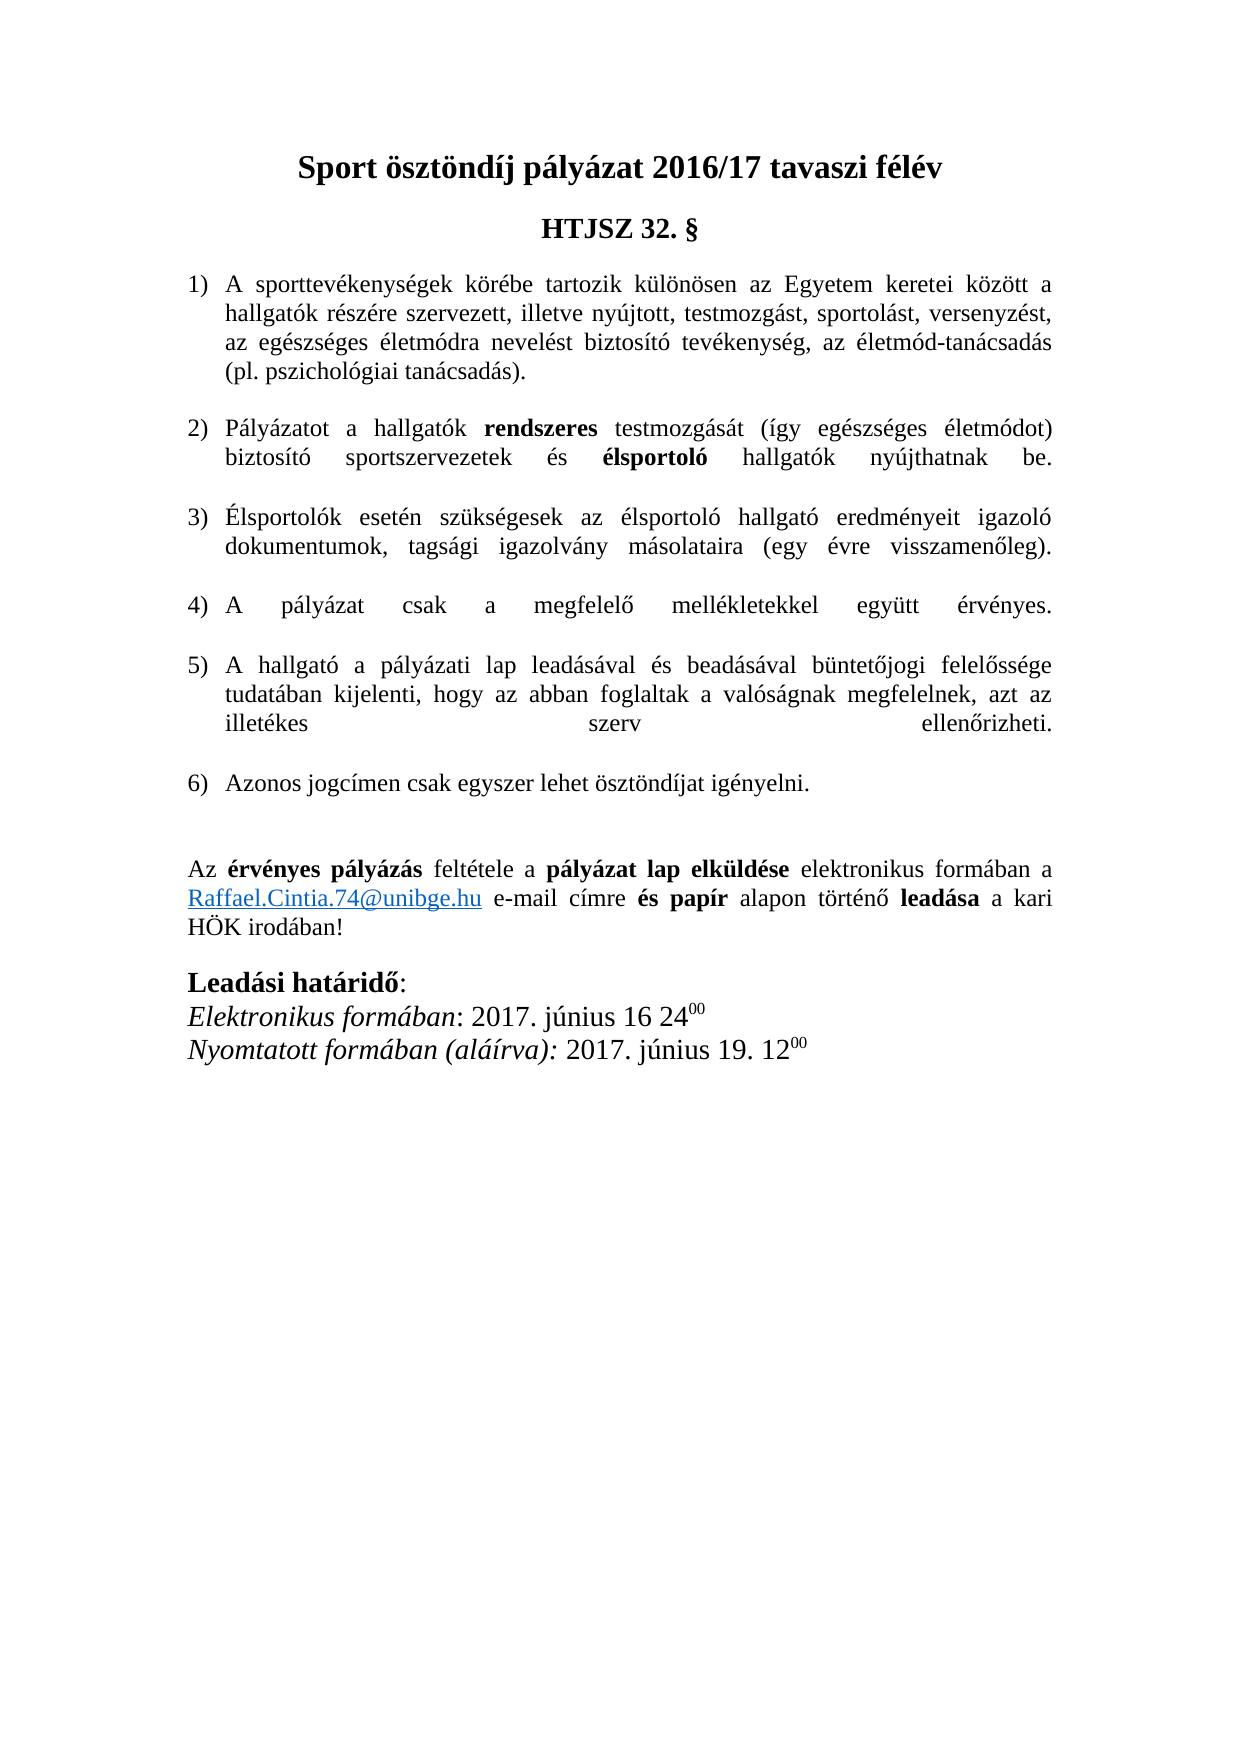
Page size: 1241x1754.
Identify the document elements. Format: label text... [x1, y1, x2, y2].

list Azonos jogcímen csak egyszer lehet ösztöndíjat igényelni. [187, 768, 1053, 797]
list A sporttevékenységek körébe tartozik különösen az Egyetem keretei között a hallgatók részére szervezett, illetve nyújtott, testmozgást, sportolást, versenyzést, az egészséges életmódra nevelést biztosító tevékenység, az életmód-tanácsadás (pl. pszichológiai tanácsadás). [187, 269, 1053, 384]
text Sport ösztöndíj pályázat 2016/17 tavaszi félév [187, 148, 1053, 186]
text Elektronikus formában: 2017. június 16 2400 [187, 999, 1053, 1032]
text Nyomtatott formában (aláírva): 2017. június 19. 1200 [187, 1032, 1053, 1066]
list A hallgató a pályázati lap leadásával és beadásával büntetőjogi felelőssége tudatában kijelenti, hogy az abban foglaltak a valóságnak megfelelnek, azt az illetékes szerv ellenőrizheti. [187, 651, 1053, 768]
text Leadási határidő: [187, 965, 1053, 999]
list Pályázatot a hallgatók rendszeres testmozgását (így egészséges életmódot) biztosító sportszervezetek és élsportoló hallgatók nyújthatnak be. [187, 413, 1053, 502]
text HTJSZ 32. § [187, 211, 1053, 244]
list Élsportolók esetén szükségesek az élsportoló hallgató eredményeit igazoló dokumentumok, tagsági igazolvány másolataira (egy évre visszamenőleg). [187, 502, 1053, 591]
text Az érvényes pályázás feltétele a pályázat lap elküldése elektronikus formában a Raffael.Cintia.74@unibge.hu e-mail címre és papír alapon történő leadása a kari HÖK irodában! [187, 854, 1053, 940]
list A pályázat csak a megfelelő mellékletekkel együtt érvényes. [187, 591, 1053, 651]
